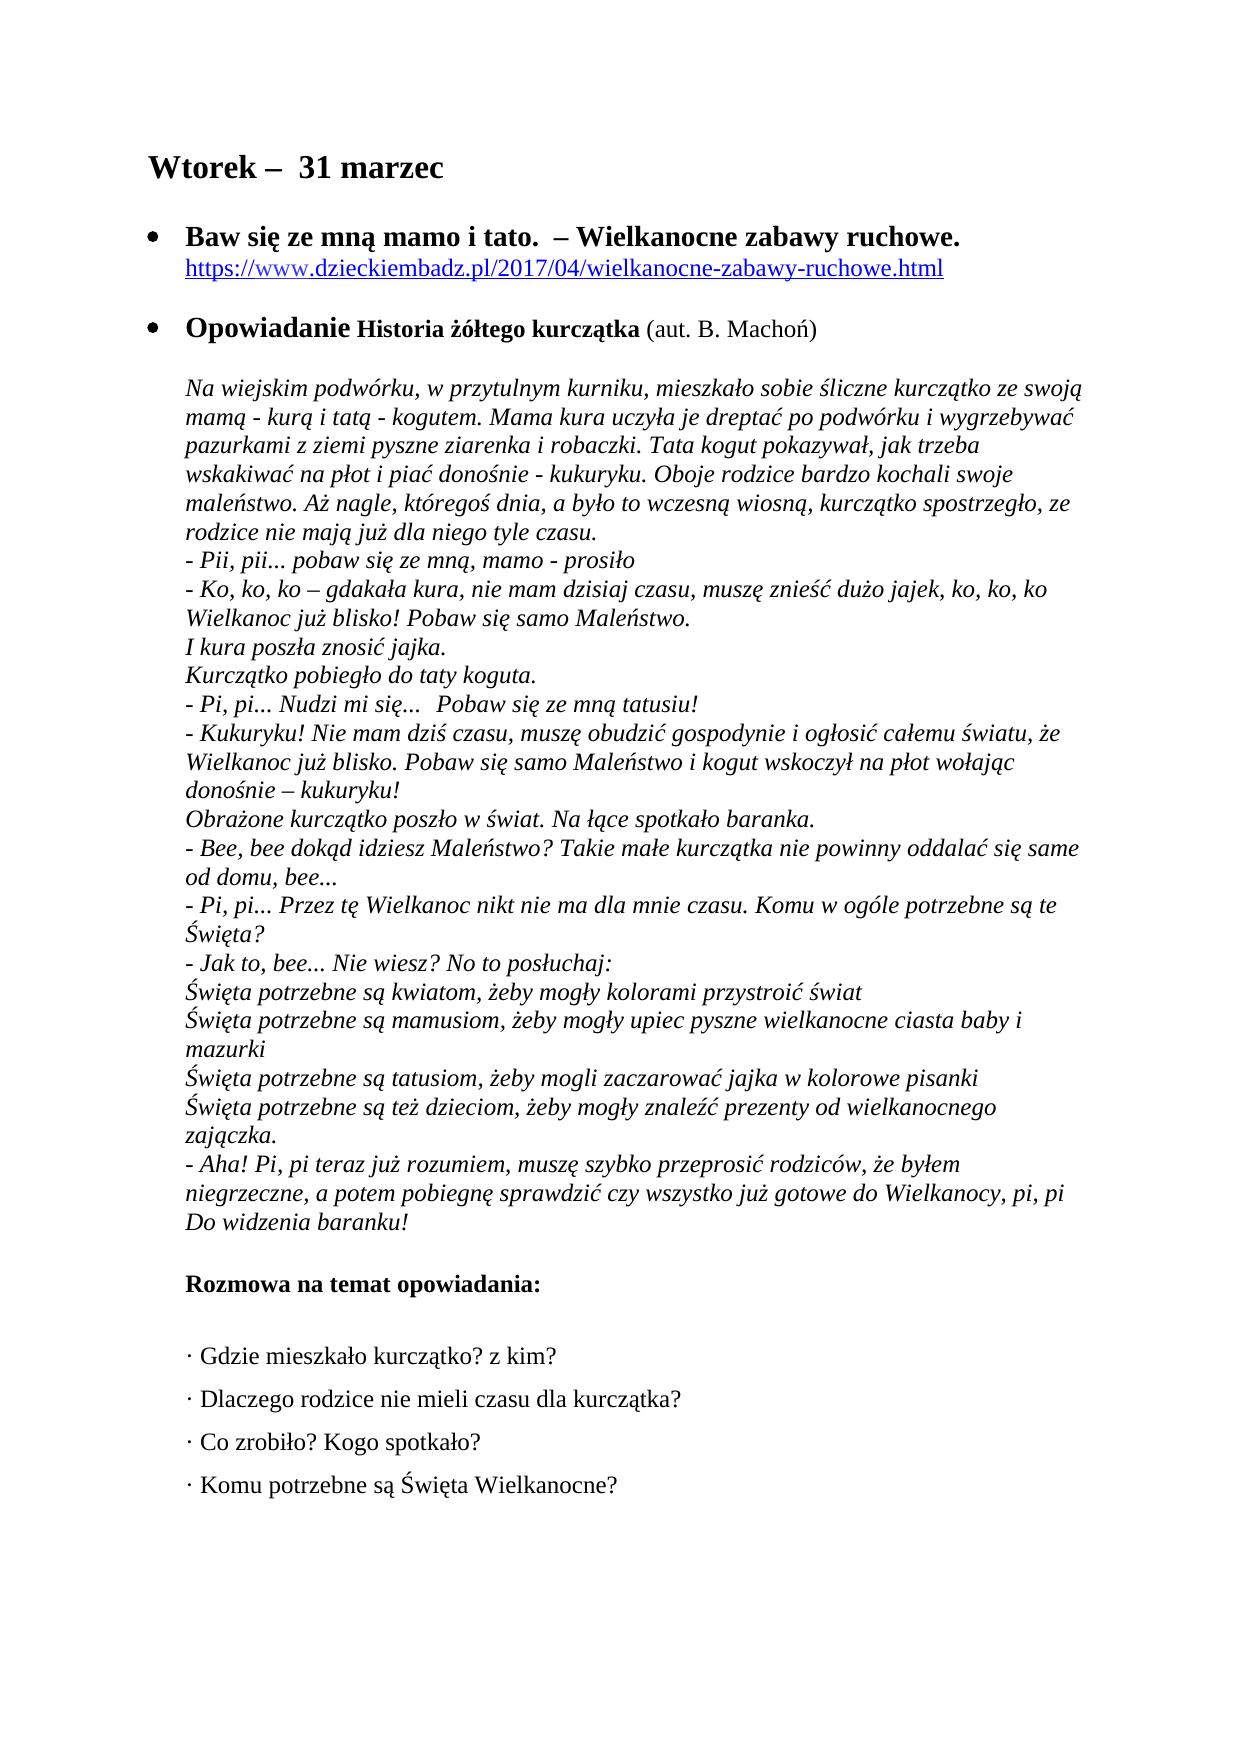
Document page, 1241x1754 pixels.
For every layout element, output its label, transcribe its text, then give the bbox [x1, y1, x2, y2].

list · Gdzie mieszkało kurczątko? z kim? [185, 1341, 1093, 1370]
list Baw się ze mną mamo i tato. – Wielkanocne zabawy ruchowe. [148, 219, 1093, 253]
list https://www.dzieckiembadz.pl/2017/04/wielkanocne-zabawy-ruchowe.html [185, 253, 1093, 282]
list Rozmowa na temat opowiadania: [185, 1269, 1093, 1298]
text · Dlaczego rodzice nie mieli czasu dla kurczątka? [185, 1384, 1093, 1413]
list Wtorek – 31 marzec [148, 148, 1093, 186]
text · Komu potrzebne są Święta Wielkanocne? [185, 1470, 1093, 1499]
text · Co zrobiło? Kogo spotkało? [185, 1427, 1093, 1456]
list Opowiadanie Historia żółtego kurczątka (aut. B. Machoń) Na wiejskim podwórku, w przytulnym kurniku, mieszkało sobie śliczne kurczątko ze swoją mamą - kurą i tatą - kogutem. Mama kura uczyła je dreptać po podwórku i wygrzebywać pazurkami z ziemi pyszne ziarenka i robaczki. Tata kogut pokazywał, jak trzeba wskakiwać na płot i piać donośnie - kukuryku. Oboje rodzice bardzo kochali swoje maleństwo. Aż nagle, któregoś dnia, a było to wczesną wiosną, kurczątko spostrzegło, ze rodzice nie mają już dla niego tyle czasu. - Pii, pii... pobaw się ze mną, mamo - prosiło - Ko, ko, ko – gdakała kura, nie mam dzisiaj czasu, muszę znieść dużo jajek, ko, ko, ko Wielkanoc już blisko! Pobaw się samo Maleństwo. I kura poszła znosić jajka. Kurczątko pobiegło do taty koguta. - Pi, pi... Nudzi mi się... Pobaw się ze mną tatusiu! - Kukuryku! Nie mam dziś czasu, muszę obudzić gospodynie i ogłosić całemu światu, że Wielkanoc już blisko. Pobaw się samo Maleństwo i kogut wskoczył na płot wołając donośnie – kukuryku! Obrażone kurczątko poszło w świat. Na łące spotkało baranka. - Bee, bee dokąd idziesz Maleństwo? Takie małe kurczątka nie powinny oddalać się same od domu, bee... - Pi, pi... Przez tę Wielkanoc nikt nie ma dla mnie czasu. Komu w ogóle potrzebne są te Święta? - Jak to, bee... Nie wiesz? No to posłuchaj: Święta potrzebne są kwiatom, żeby mogły kolorami przystroić świat Święta potrzebne są mamusiom, żeby mogły upiec pyszne wielkanocne ciasta baby i mazurki Święta potrzebne są tatusiom, żeby mogli zaczarować jajka w kolorowe pisanki Święta potrzebne są też dzieciom, żeby mogły znaleźć prezenty od wielkanocnego zajączka. - Aha! Pi, pi teraz już rozumiem, muszę szybko przeprosić rodziców, że byłem niegrzeczne, a potem pobiegnę sprawdzić czy wszystko już gotowe do Wielkanocy, pi, pi Do widzenia baranku! [148, 311, 1093, 1236]
